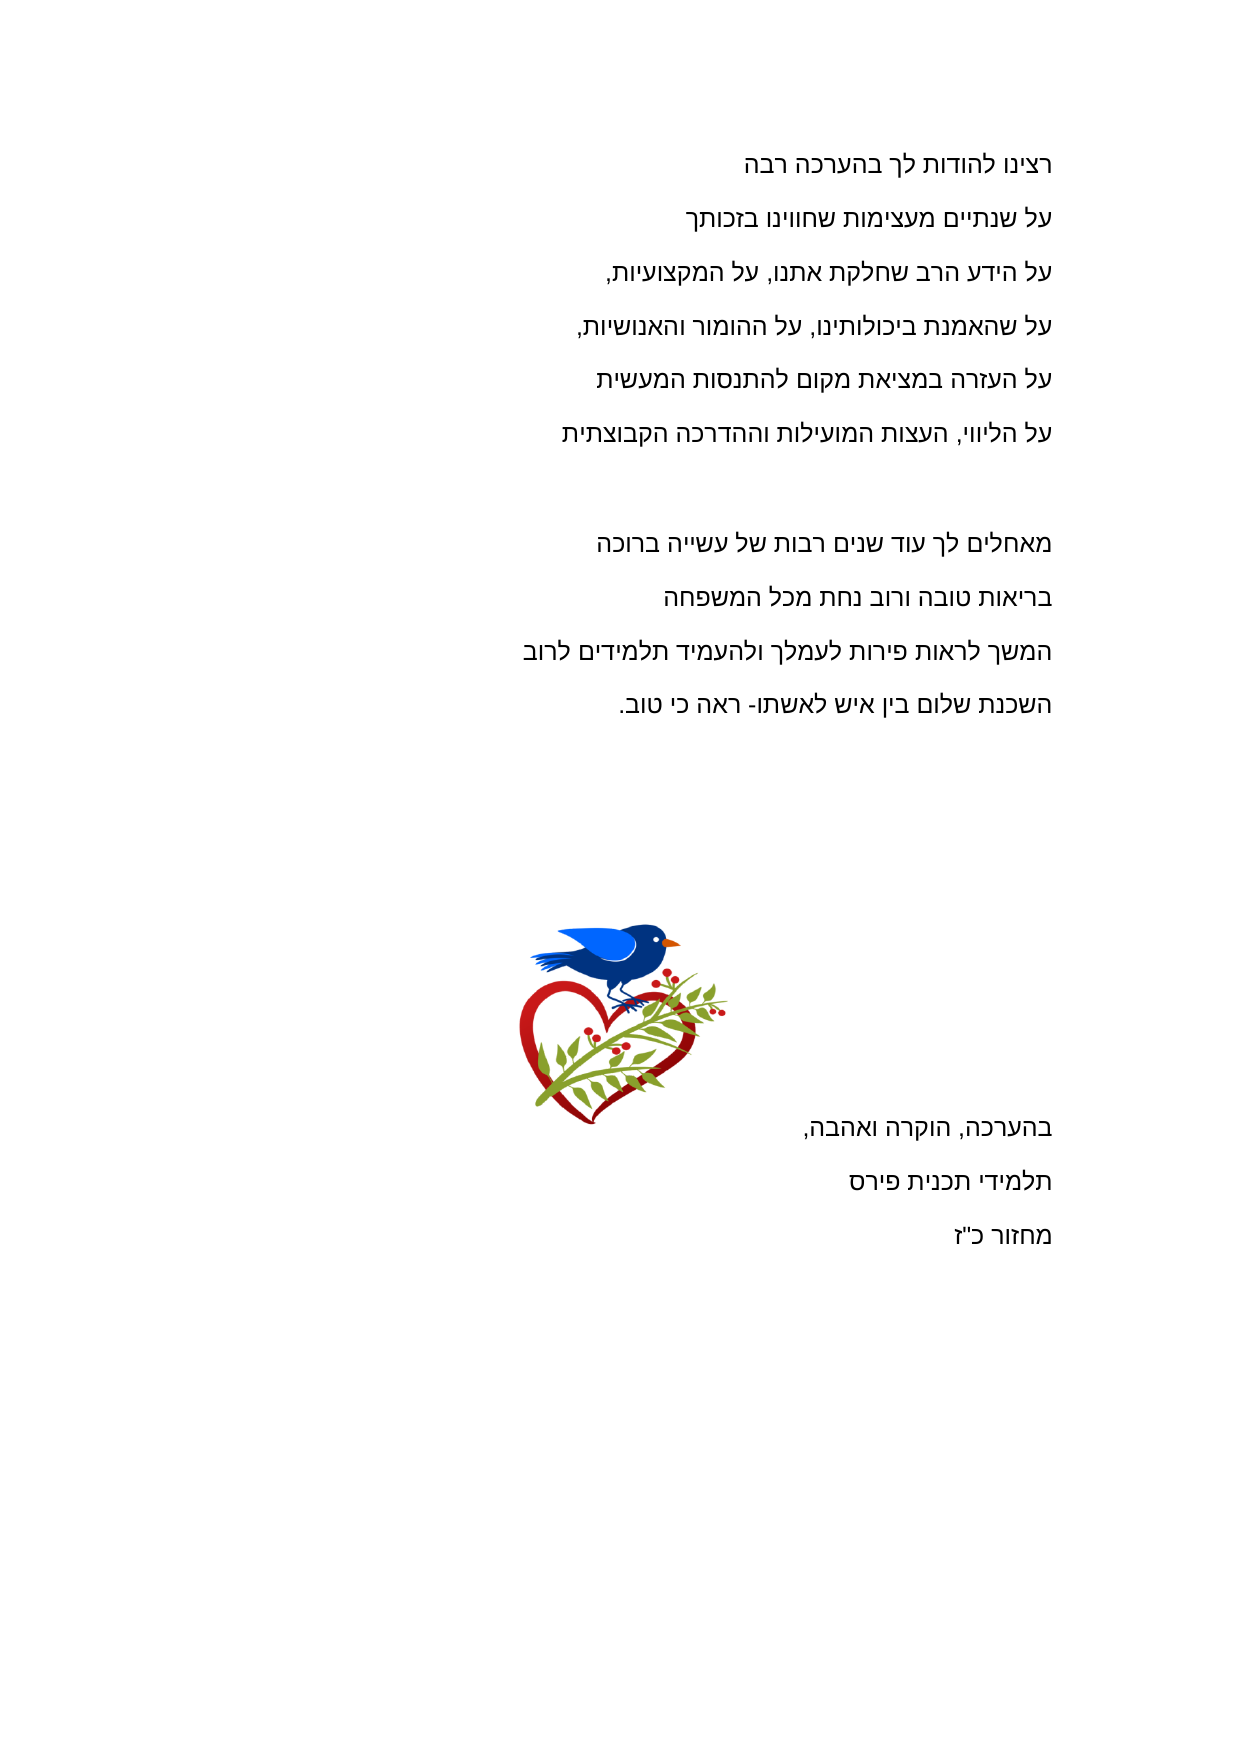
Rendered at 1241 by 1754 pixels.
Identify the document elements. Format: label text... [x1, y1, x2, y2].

text השכנת שלום בין איש לאשתו- ראה כי טוב. [187, 691, 1053, 719]
text על שהאמנת ביכולותינו, על ההומור והאנושיות, [187, 312, 1053, 340]
text על הידע הרב שחלקת אתנו, על המקצועיות, [187, 258, 1053, 286]
text על הליווי, העצות המועילות וההדרכה הקבוצתית [187, 419, 1053, 448]
text על העזרה במציאת מקום להתנסות המעשית [187, 365, 1053, 394]
text בריאות טובה ורוב נחת מכל המשפחה [187, 583, 1053, 612]
picture [494, 911, 753, 1137]
text המשך לראות פירות לעמלך ולהעמיד תלמידים לרוב [187, 637, 1053, 665]
text מאחלים לך עוד שנים רבות של עשייה ברוכה [187, 529, 1053, 558]
text על שנתיים מעצימות שחווינו בזכותך [187, 204, 1053, 233]
text מחזור כ"ז [187, 1221, 1053, 1250]
text רצינו להודות לך בהערכה רבה [187, 150, 1053, 179]
text תלמידי תכנית פירס [187, 1167, 1053, 1196]
